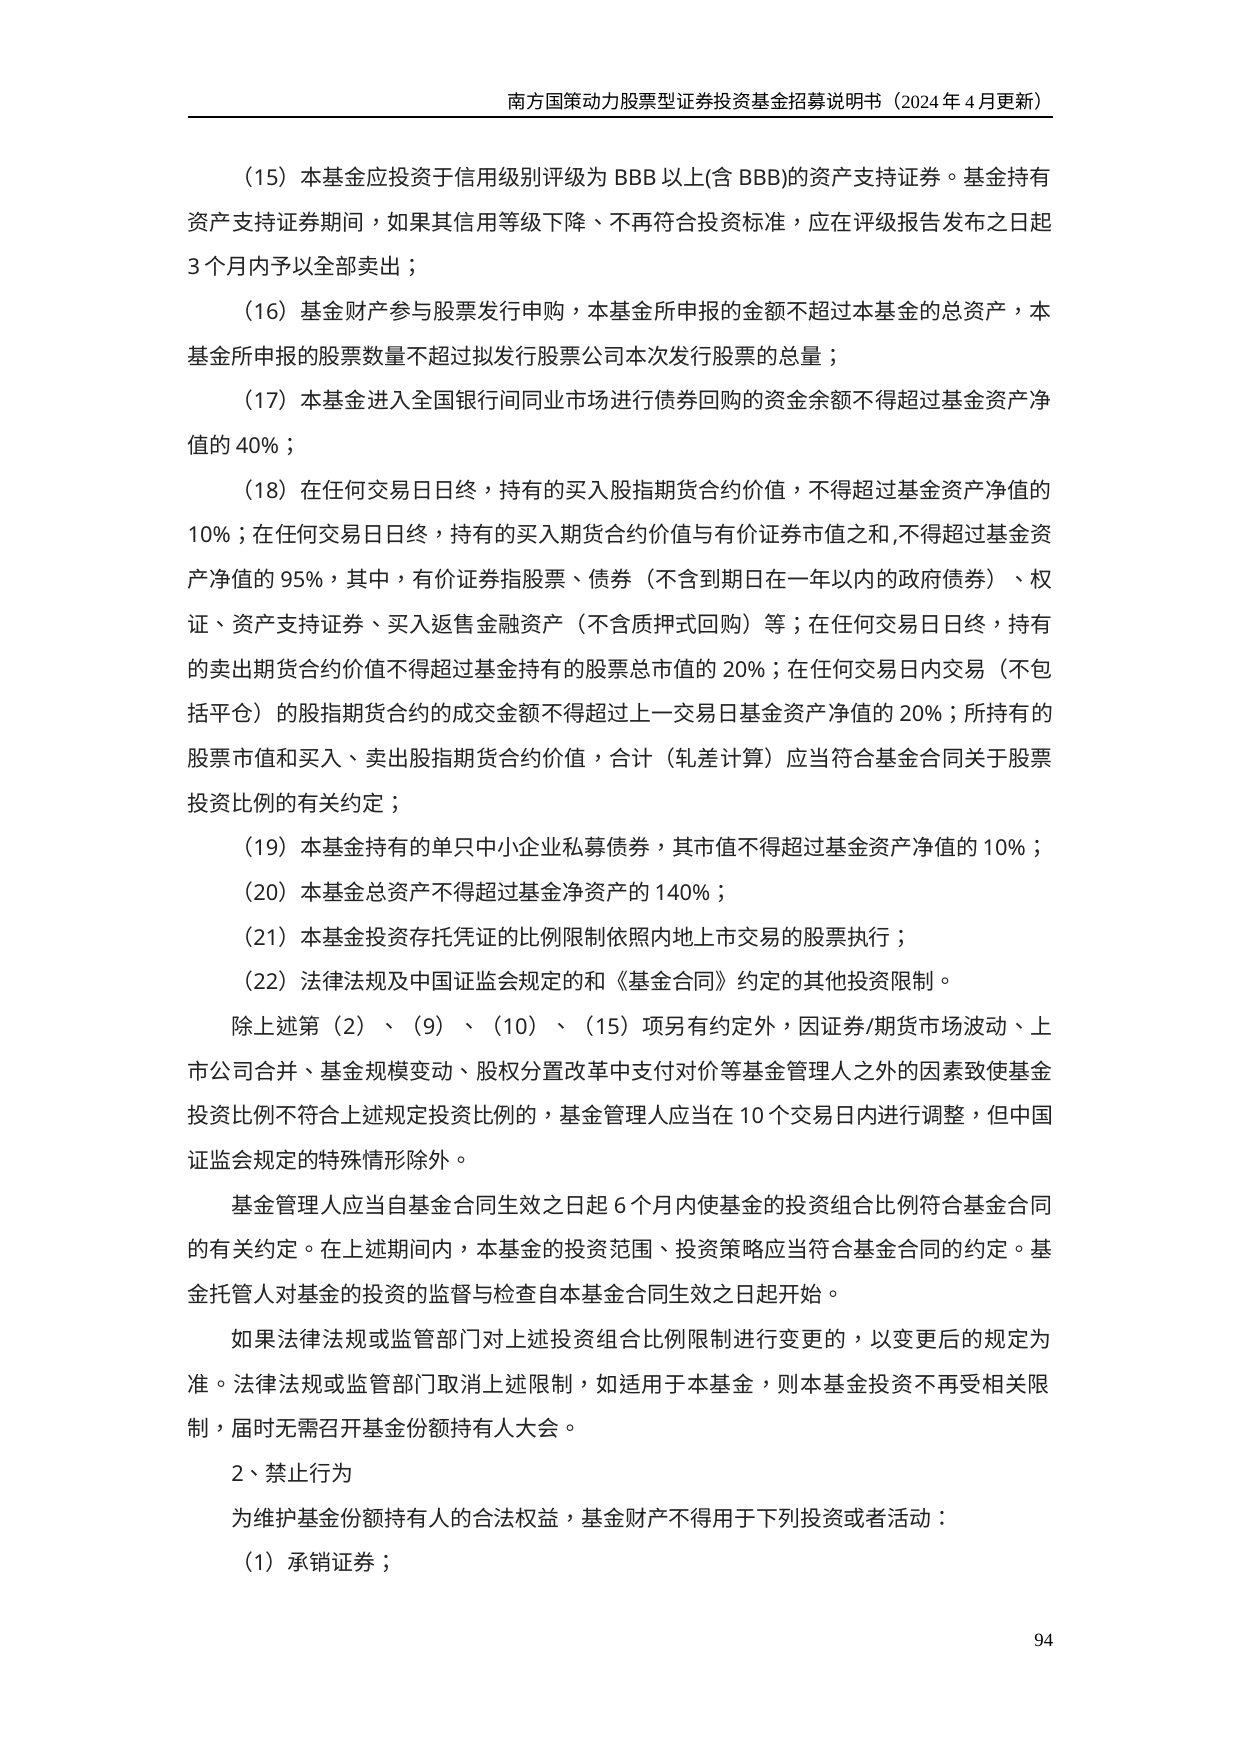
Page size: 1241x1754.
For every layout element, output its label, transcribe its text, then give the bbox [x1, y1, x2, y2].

text （21）本基金投资存托凭证的比例限制依照内地上市交易的股票执行； [187, 922, 1053, 951]
text （18）在任何交易日日终，持有的买入股指期货合约价值，不得超过基金资产净值的10%；在任何交易日日终，持有的买入期货合约价值与有价证券市值之和,不得超过基金资产净值的95%，其中，有价证券指股票、债券（不含到期日在一年以内的政府债券）、权证、资产支持证券、买入返售金融资产（不含质押式回购）等；在任何交易日日终，持有的卖出期货合约价值不得超过基金持有的股票总市值的20%；在任何交易日内交易（不包括平仓）的股指期货合约的成交金额不得超过上一交易日基金资产净值的20%；所持有的股票市值和买入、卖出股指期货合约价值，合计（轧差计算）应当符合基金合同关于股票投资比例的有关约定； [187, 475, 1053, 817]
text （16）基金财产参与股票发行申购，本基金所申报的金额不超过本基金的总资产，本基金所申报的股票数量不超过拟发行股票公司本次发行股票的总量； [187, 296, 1053, 371]
text （22）法律法规及中国证监会规定的和《基金合同》约定的其他投资限制。 [187, 966, 1053, 996]
text （19）本基金持有的单只中小企业私募债券，其市值不得超过基金资产净值的10%； [187, 832, 1053, 862]
text （20）本基金总资产不得超过基金净资产的140%； [187, 877, 1053, 907]
text 2、禁止行为 [187, 1458, 1053, 1488]
text 如果法律法规或监管部门对上述投资组合比例限制进行变更的，以变更后的规定为准。法律法规或监管部门取消上述限制，如适用于本基金，则本基金投资不再受相关限制，届时无需召开基金份额持有人大会。 [187, 1324, 1053, 1443]
text 基金管理人应当自基金合同生效之日起6个月内使基金的投资组合比例符合基金合同的有关约定。在上述期间内，本基金的投资范围、投资策略应当符合基金合同的约定。基金托管人对基金的投资的监督与检查自本基金合同生效之日起开始。 [187, 1190, 1053, 1309]
text 为维护基金份额持有人的合法权益，基金财产不得用于下列投资或者活动： [187, 1503, 1053, 1532]
text （1）承销证券； [187, 1547, 1053, 1577]
text （17）本基金进入全国银行间同业市场进行债券回购的资金余额不得超过基金资产净值的40%； [187, 385, 1053, 460]
text （15）本基金应投资于信用级别评级为BBB以上(含BBB)的资产支持证券。基金持有资产支持证券期间，如果其信用等级下降、不再符合投资标准，应在评级报告发布之日起3个月内予以全部卖出； [187, 162, 1053, 281]
text 除上述第（2）、（9）、（10）、（15）项另有约定外，因证券/期货市场波动、上市公司合并、基金规模变动、股权分置改革中支付对价等基金管理人之外的因素致使基金投资比例不符合上述规定投资比例的，基金管理人应当在10个交易日内进行调整，但中国证监会规定的特殊情形除外。 [187, 1011, 1053, 1175]
